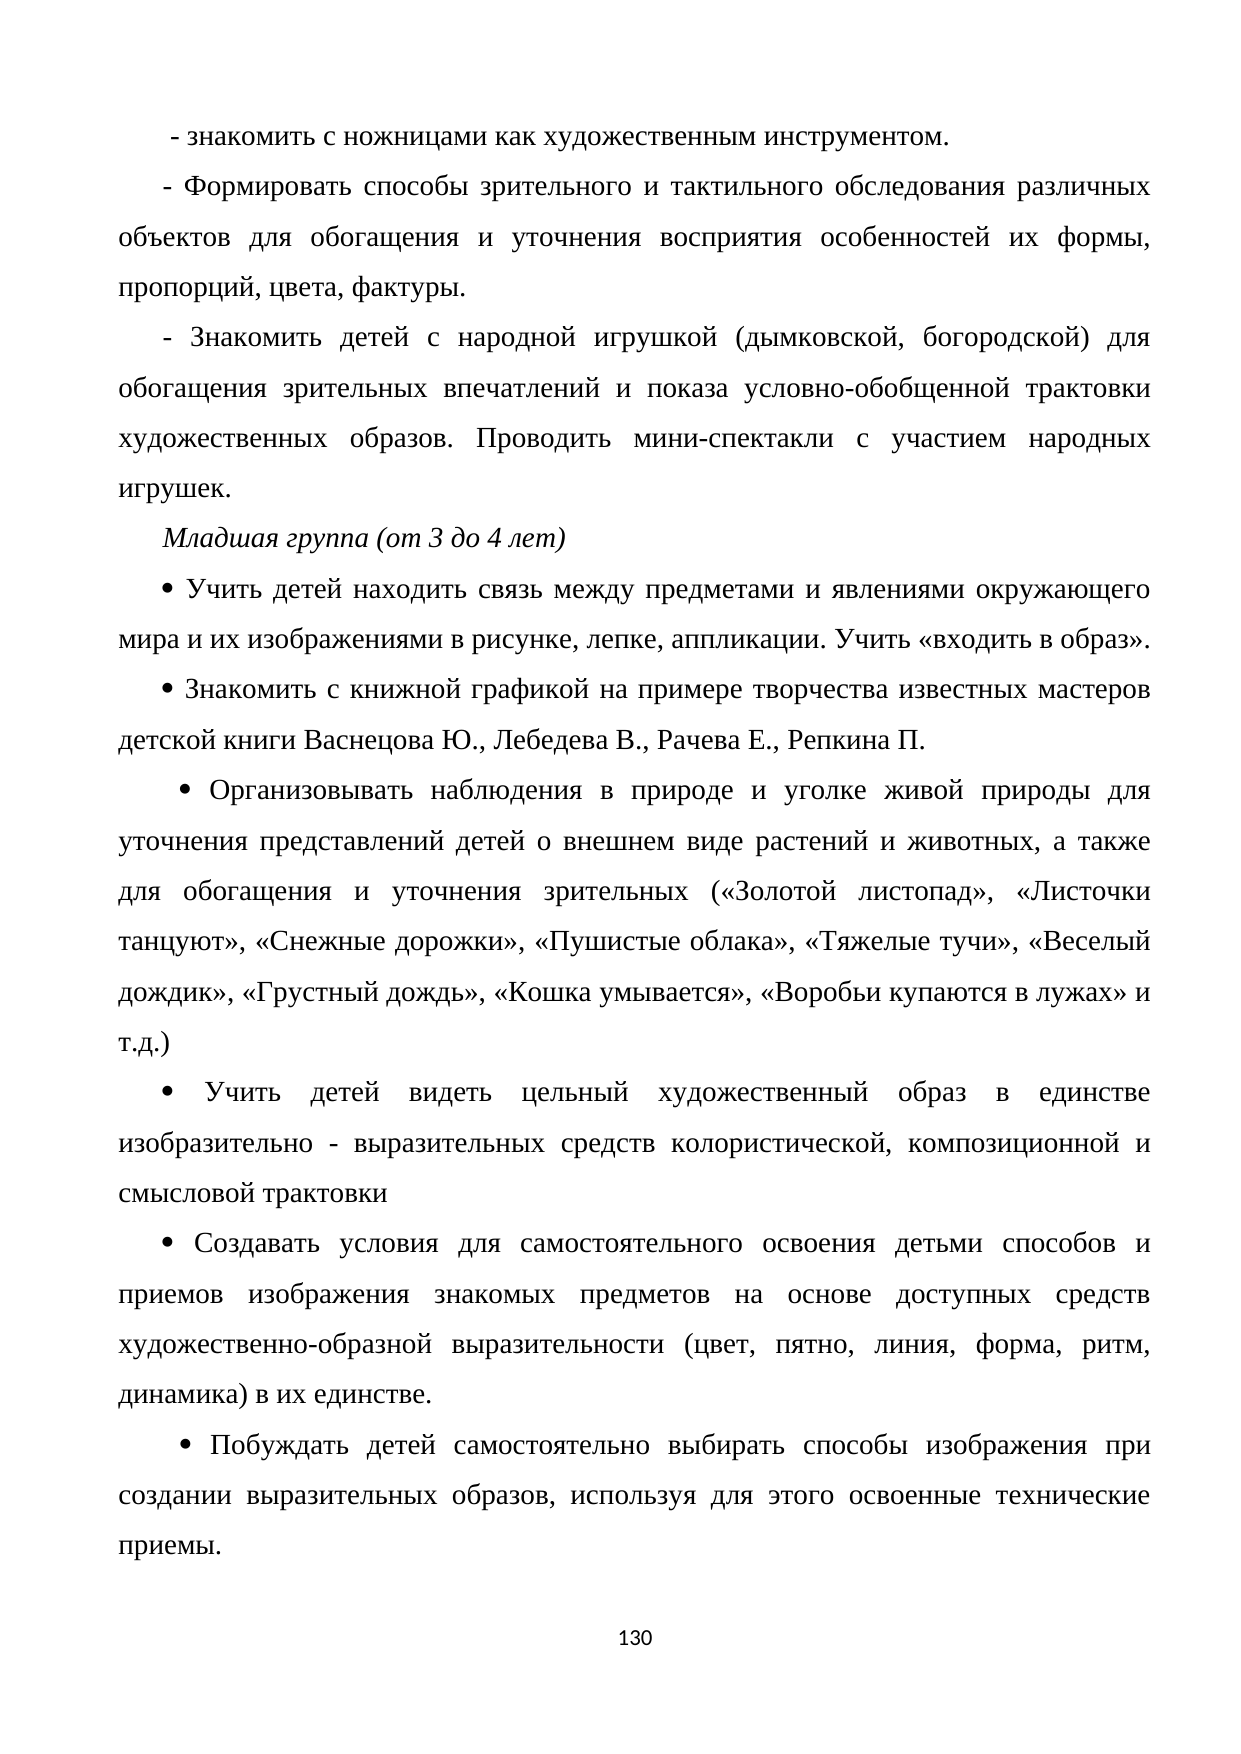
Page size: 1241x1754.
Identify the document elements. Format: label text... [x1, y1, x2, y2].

text - Знакомить детей с народной игрушкой (дымковской, богородской) для обогащения зрительных впечатлений и показа условно-обобщенной трактовки художественных образов. Проводить мини-спектакли с участием народных игрушек. [118, 319, 1152, 504]
text Учить детей находить связь между предметами и явлениями окружающего мира и их изображениями в рисунке, лепке, аппликации. Учить «входить в образ». [118, 571, 1152, 655]
text Создавать условия для самостоятельного освоения детьми способов и приемов изображения знакомых предметов на основе доступных средств художественно-образной выразительности (цвет, пятно, линия, форма, ритм, динамика) в их единстве. [118, 1225, 1152, 1410]
text Учить детей видеть цельный художественный образ в единстве изобразительно - выразительных средств колористической, композиционной и смысловой трактовки [118, 1074, 1152, 1209]
text Знакомить с книжной графикой на примере творчества известных мастеров детской книги Васнецова Ю., Лебедева В., Рачева Е., Репкина П. [118, 672, 1152, 756]
text Организовывать наблюдения в природе и уголке живой природы для уточнения представлений детей о внешнем виде растений и животных, а также для обогащения и уточнения зрительных («Золотой листопад», «Листочки танцуют», «Снежные дорожки», «Пушистые облака», «Тяжелые тучи», «Веселый дождик», «Грустный дождь», «Кошка умывается», «Воробьи купаются в лужах» и т.д.) [118, 772, 1152, 1058]
text Младшая группа (от 3 до 4 лет) [118, 521, 1152, 554]
text - знакомить с ножницами как художественным инструментом. [118, 118, 1152, 152]
text Побуждать детей самостоятельно выбирать способы изображения при создании выразительных образов, используя для этого освоенные технические приемы. [118, 1427, 1152, 1561]
text - Формировать способы зрительного и тактильного обследования различных объектов для обогащения и уточнения восприятия особенностей их формы, пропорций, цвета, фактуры. [118, 168, 1152, 303]
